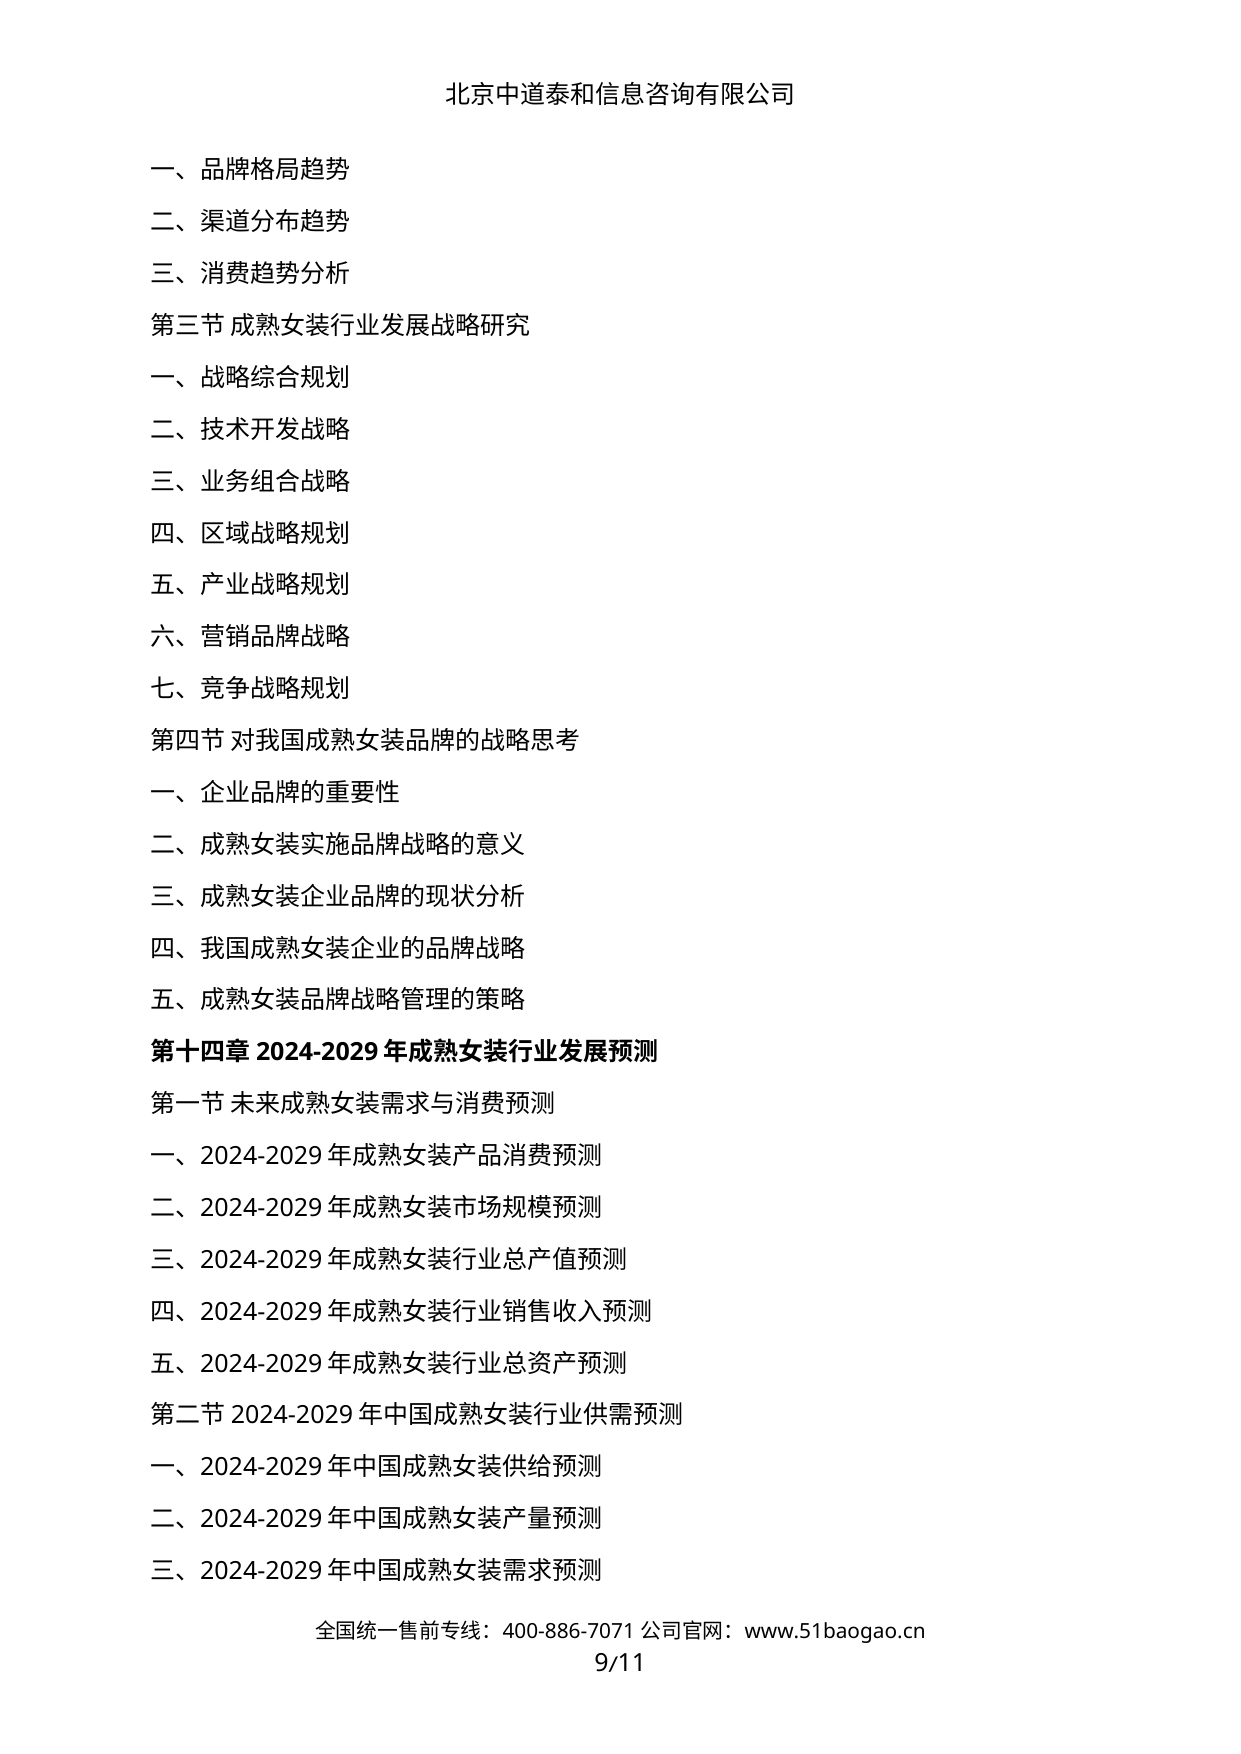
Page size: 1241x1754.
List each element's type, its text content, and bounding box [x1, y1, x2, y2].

text 七、竞争战略规划 [150, 669, 1090, 705]
text 一、品牌格局趋势 [150, 150, 1090, 186]
text 四、区域战略规划 [150, 513, 1090, 549]
text 第一节 未来成熟女装需求与消费预测 [150, 1084, 1090, 1120]
text 五、2024-2029年成熟女装行业总资产预测 [150, 1343, 1090, 1379]
text 四、我国成熟女装企业的品牌战略 [150, 928, 1090, 964]
text 第四节 对我国成熟女装品牌的战略思考 [150, 721, 1090, 757]
text 三、2024-2029年中国成熟女装需求预测 [150, 1551, 1090, 1587]
text 二、渠道分布趋势 [150, 202, 1090, 238]
text 第三节 成熟女装行业发展战略研究 [150, 306, 1090, 342]
text 二、成熟女装实施品牌战略的意义 [150, 824, 1090, 861]
text 三、成熟女装企业品牌的现状分析 [150, 876, 1090, 912]
text 四、2024-2029年成熟女装行业销售收入预测 [150, 1291, 1090, 1327]
text 二、2024-2029年成熟女装市场规模预测 [150, 1187, 1090, 1224]
text 三、2024-2029年成熟女装行业总产值预测 [150, 1239, 1090, 1276]
text 第十四章 2024-2029年成熟女装行业发展预测 [150, 1032, 1090, 1068]
text 一、企业品牌的重要性 [150, 772, 1090, 809]
text 一、2024-2029年中国成熟女装供给预测 [150, 1447, 1090, 1483]
text 第二节 2024-2029年中国成熟女装行业供需预测 [150, 1395, 1090, 1431]
text 一、2024-2029年成熟女装产品消费预测 [150, 1136, 1090, 1172]
text 二、2024-2029年中国成熟女装产量预测 [150, 1499, 1090, 1535]
text 二、技术开发战略 [150, 409, 1090, 446]
text 六、营销品牌战略 [150, 617, 1090, 653]
text 一、战略综合规划 [150, 357, 1090, 394]
text 三、消费趋势分析 [150, 254, 1090, 290]
text 三、业务组合战略 [150, 461, 1090, 497]
text 五、成熟女装品牌战略管理的策略 [150, 980, 1090, 1016]
text 五、产业战略规划 [150, 565, 1090, 601]
